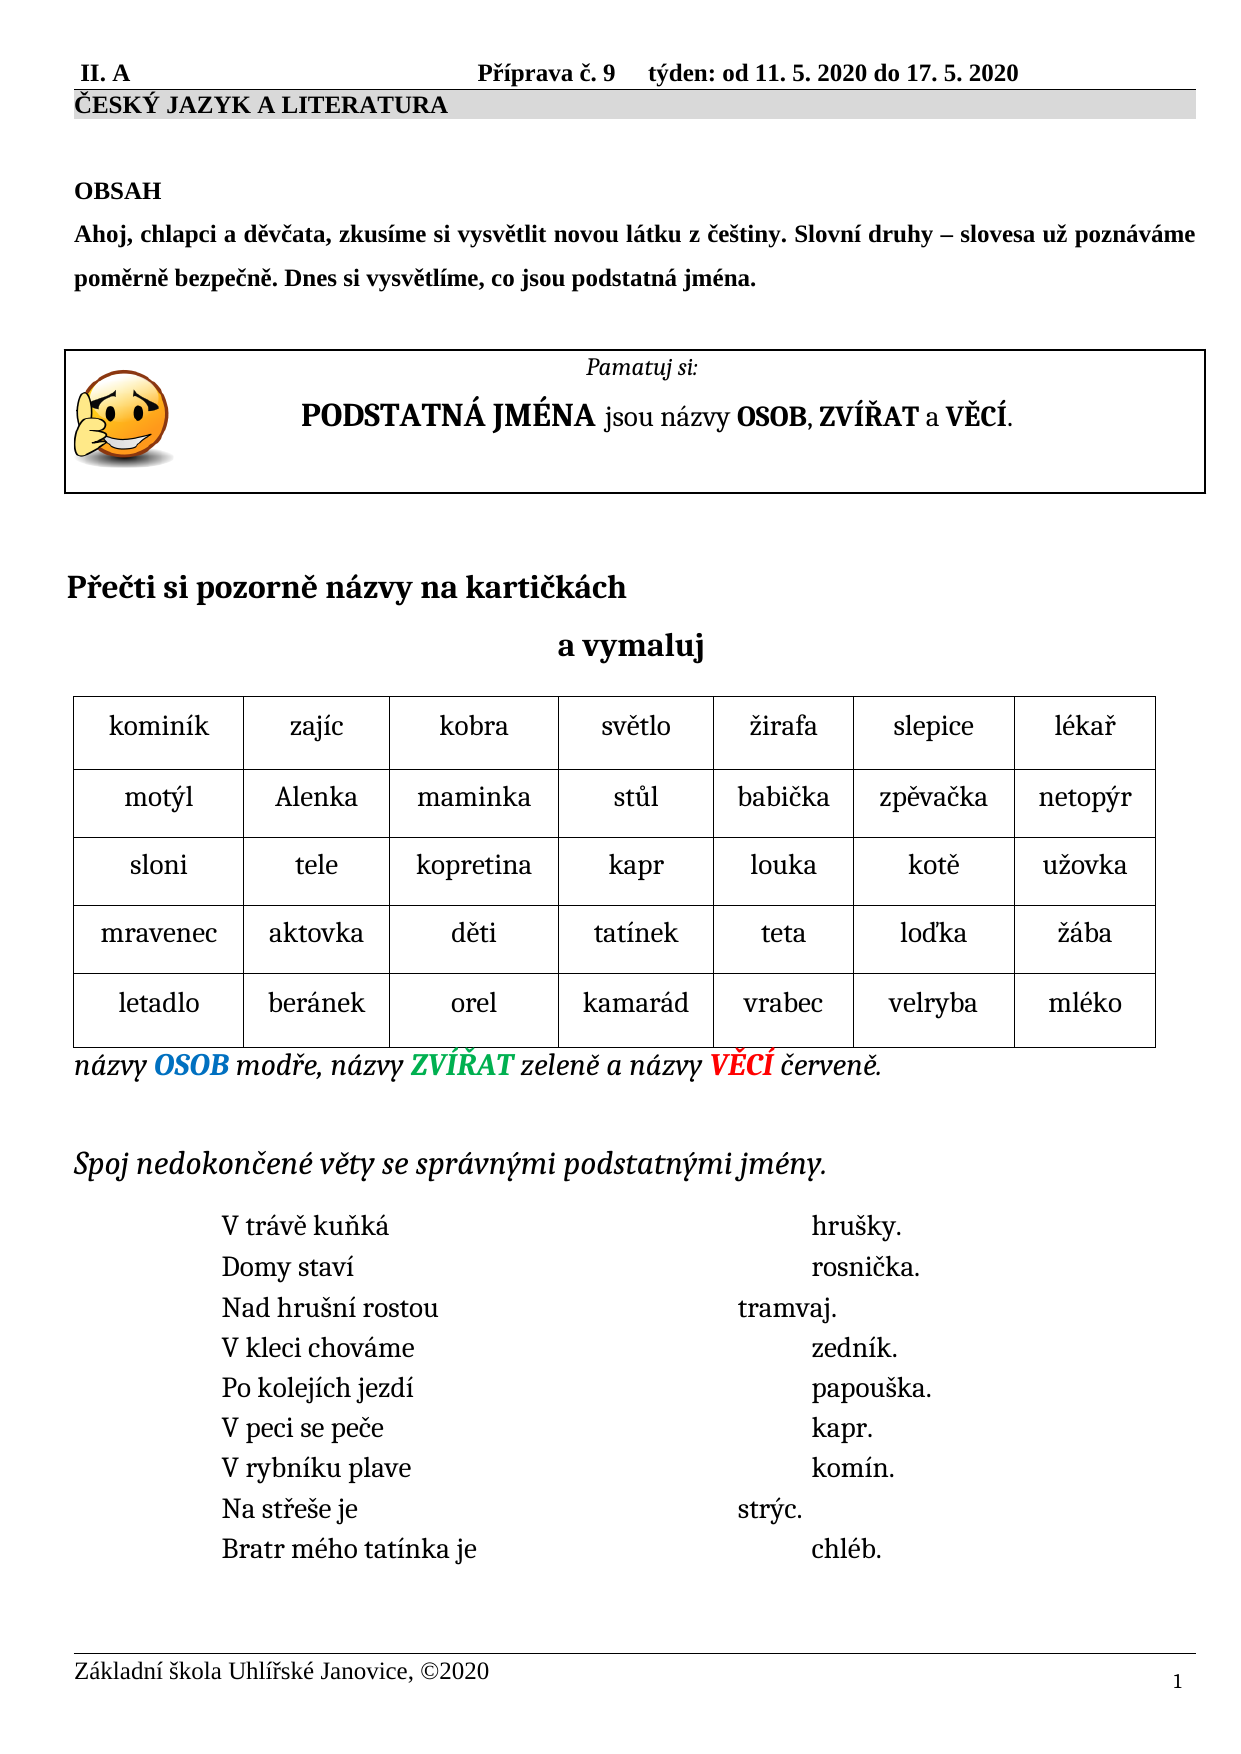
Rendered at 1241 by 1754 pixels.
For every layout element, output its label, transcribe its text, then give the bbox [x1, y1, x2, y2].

text Pamatuj si: [66, 351, 1204, 382]
table_cell teta [714, 906, 853, 973]
text V peci se peče kapr. [74, 1411, 1196, 1445]
table_cell maminka [390, 770, 558, 837]
table_header žirafa [714, 697, 853, 769]
text Ahoj, chlapci a děvčata, zkusíme si vysvětlit novou látku z češtiny. Slovní druhy – slovesa už poznáváme poměrně bezpečně. Dnes si vysvětlíme, co jsou podstatná jména. [74, 219, 1196, 291]
text V kleci chováme zedník. [74, 1331, 1196, 1364]
text V trávě kuňká hrušky. [74, 1209, 1196, 1243]
text Nad hrušní rostou tramvaj. [74, 1291, 1196, 1324]
picture [73, 369, 174, 468]
text názvy OSOB modře, názvy ZVÍŘAT zeleně a názvy VĚCÍ červeně. [74, 1048, 1196, 1084]
table_cell babička [714, 770, 853, 837]
table_cell motýl [74, 770, 243, 837]
table_header kominík [74, 697, 243, 769]
table_cell loďka [854, 906, 1014, 973]
table_cell louka [714, 838, 853, 905]
text Domy staví rosnička. [74, 1251, 1196, 1284]
table_cell kapr [559, 838, 713, 905]
table_cell aktovka [244, 906, 389, 973]
table_cell letadlo [74, 974, 243, 1047]
table_cell beránek [244, 974, 389, 1047]
table_cell stůl [559, 770, 713, 837]
table_cell velryba [854, 974, 1014, 1047]
table_cell užovka [1015, 838, 1155, 905]
table_cell sloni [74, 838, 243, 905]
text V rybníku plave komín. [74, 1452, 1196, 1485]
table_cell tatínek [559, 906, 713, 973]
text Přečti si pozorně názvy na kartičkách [67, 568, 1196, 607]
table_header kobra [390, 697, 558, 769]
table_cell kotě [854, 838, 1014, 905]
table_header zajíc [244, 697, 389, 769]
table_header světlo [559, 697, 713, 769]
table_cell vrabec [714, 974, 853, 1047]
table_cell mléko [1015, 974, 1155, 1047]
table_cell zpěvačka [854, 770, 1014, 837]
table_cell mravenec [74, 906, 243, 973]
text OBSAH [74, 176, 1196, 205]
table_cell žába [1015, 906, 1155, 973]
table_header slepice [854, 697, 1014, 769]
table_cell děti [390, 906, 558, 973]
text PODSTATNÁ JMÉNA jsou názvy OSOB, ZVÍŘAT a VĚCÍ. [174, 392, 1204, 434]
table_cell kopretina [390, 838, 558, 905]
table_cell orel [390, 974, 558, 1047]
table_cell kamarád [559, 974, 713, 1047]
text Po kolejích jezdí papouška. [74, 1371, 1196, 1405]
table_cell netopýr [1015, 770, 1155, 837]
text a vymaluj [67, 626, 1196, 664]
table_cell Alenka [244, 770, 389, 837]
text Na střeše je strýc. [74, 1492, 1196, 1525]
text ČESKÝ JAZYK A LITERATURA [74, 90, 1196, 119]
table_cell tele [244, 838, 389, 905]
text Bratr mého tatínka je chléb. [74, 1532, 1196, 1566]
text Spoj nedokončené věty se správnými podstatnými jmény. [74, 1145, 1196, 1183]
table_header lékař [1015, 697, 1155, 769]
